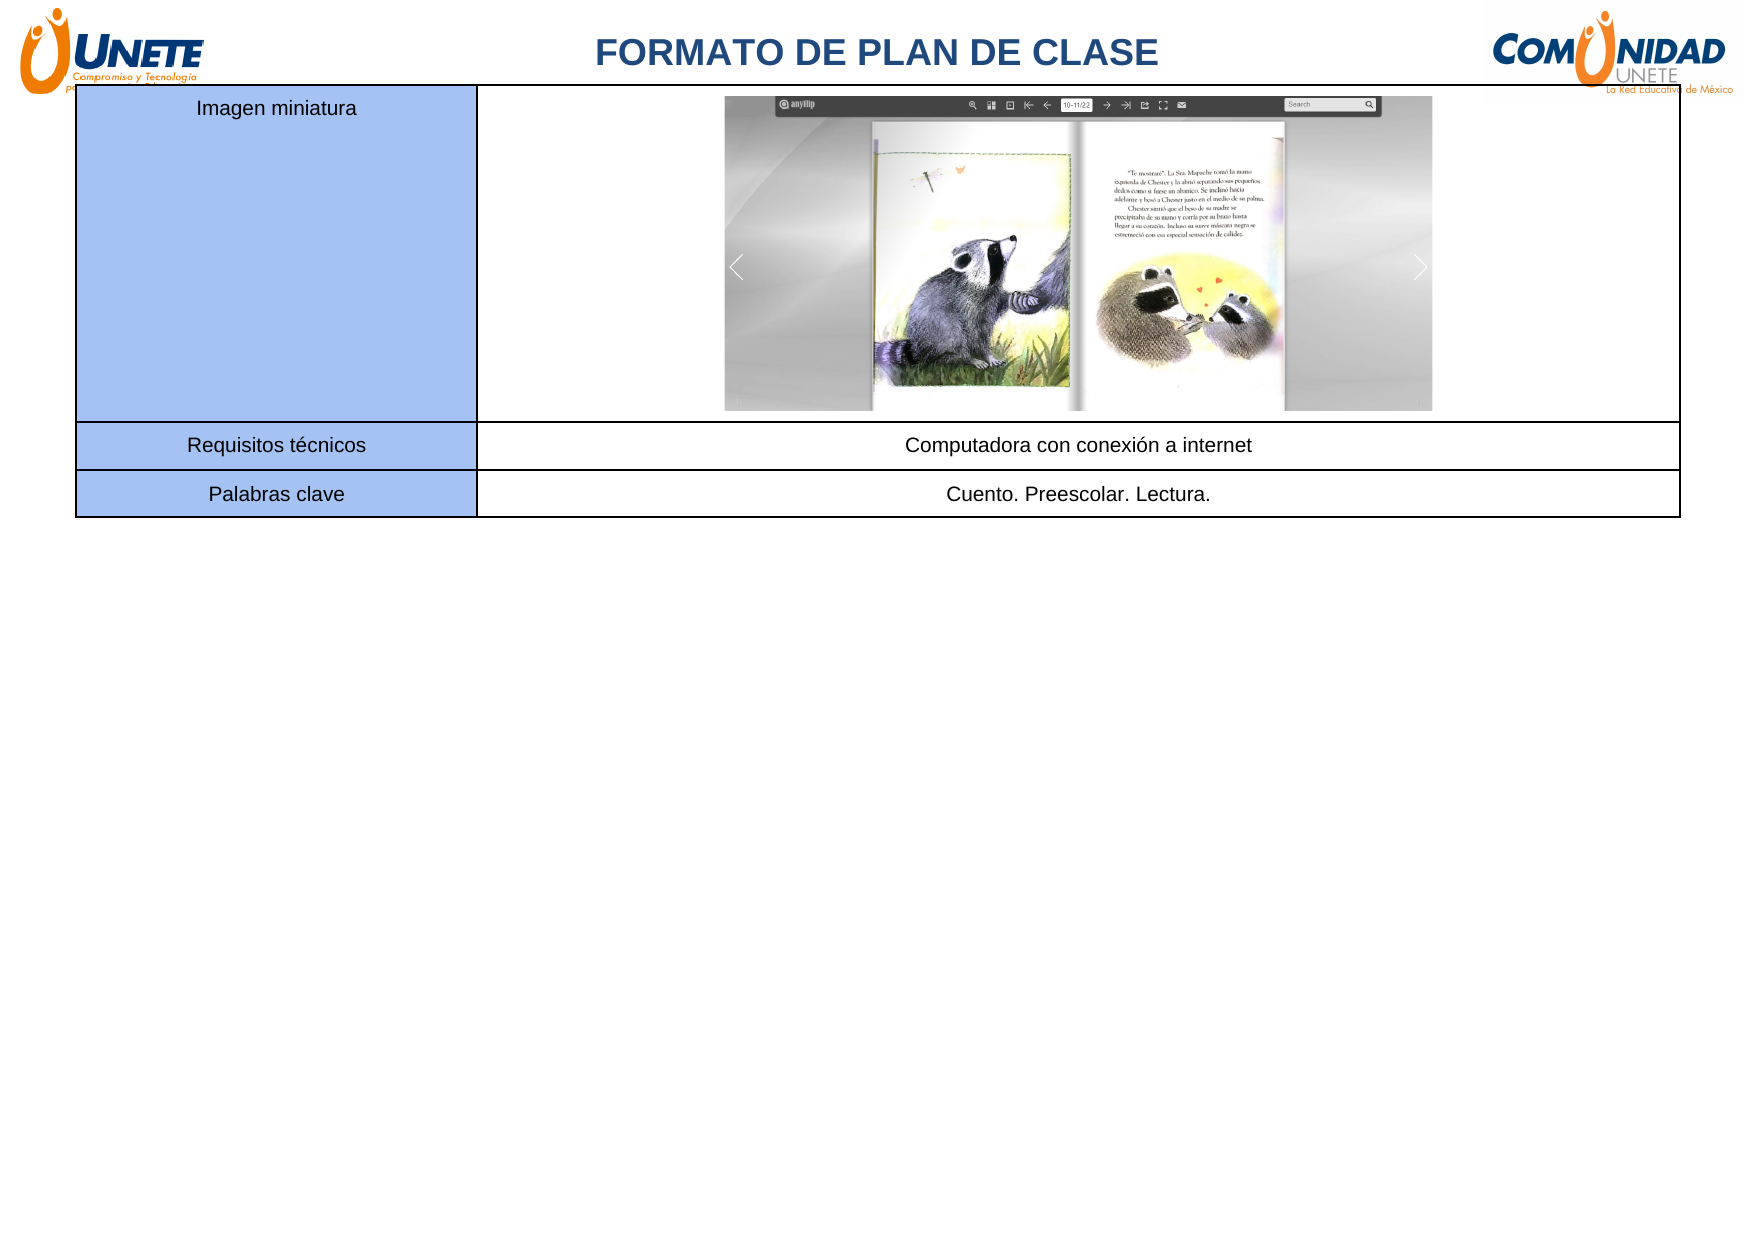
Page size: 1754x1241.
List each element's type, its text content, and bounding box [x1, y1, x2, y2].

table_cell [478, 86, 1679, 421]
table_cell Requisitos técnicos [77, 423, 476, 469]
table_cell Palabras clave [77, 471, 476, 516]
table_cell Imagen miniatura [77, 86, 476, 421]
table_cell Computadora con conexión a internet [478, 423, 1679, 469]
picture [1482, 0, 1744, 104]
table_cell Cuento. Preescolar. Lectura. [478, 471, 1679, 516]
picture [20, 8, 204, 94]
picture [724, 96, 1433, 411]
